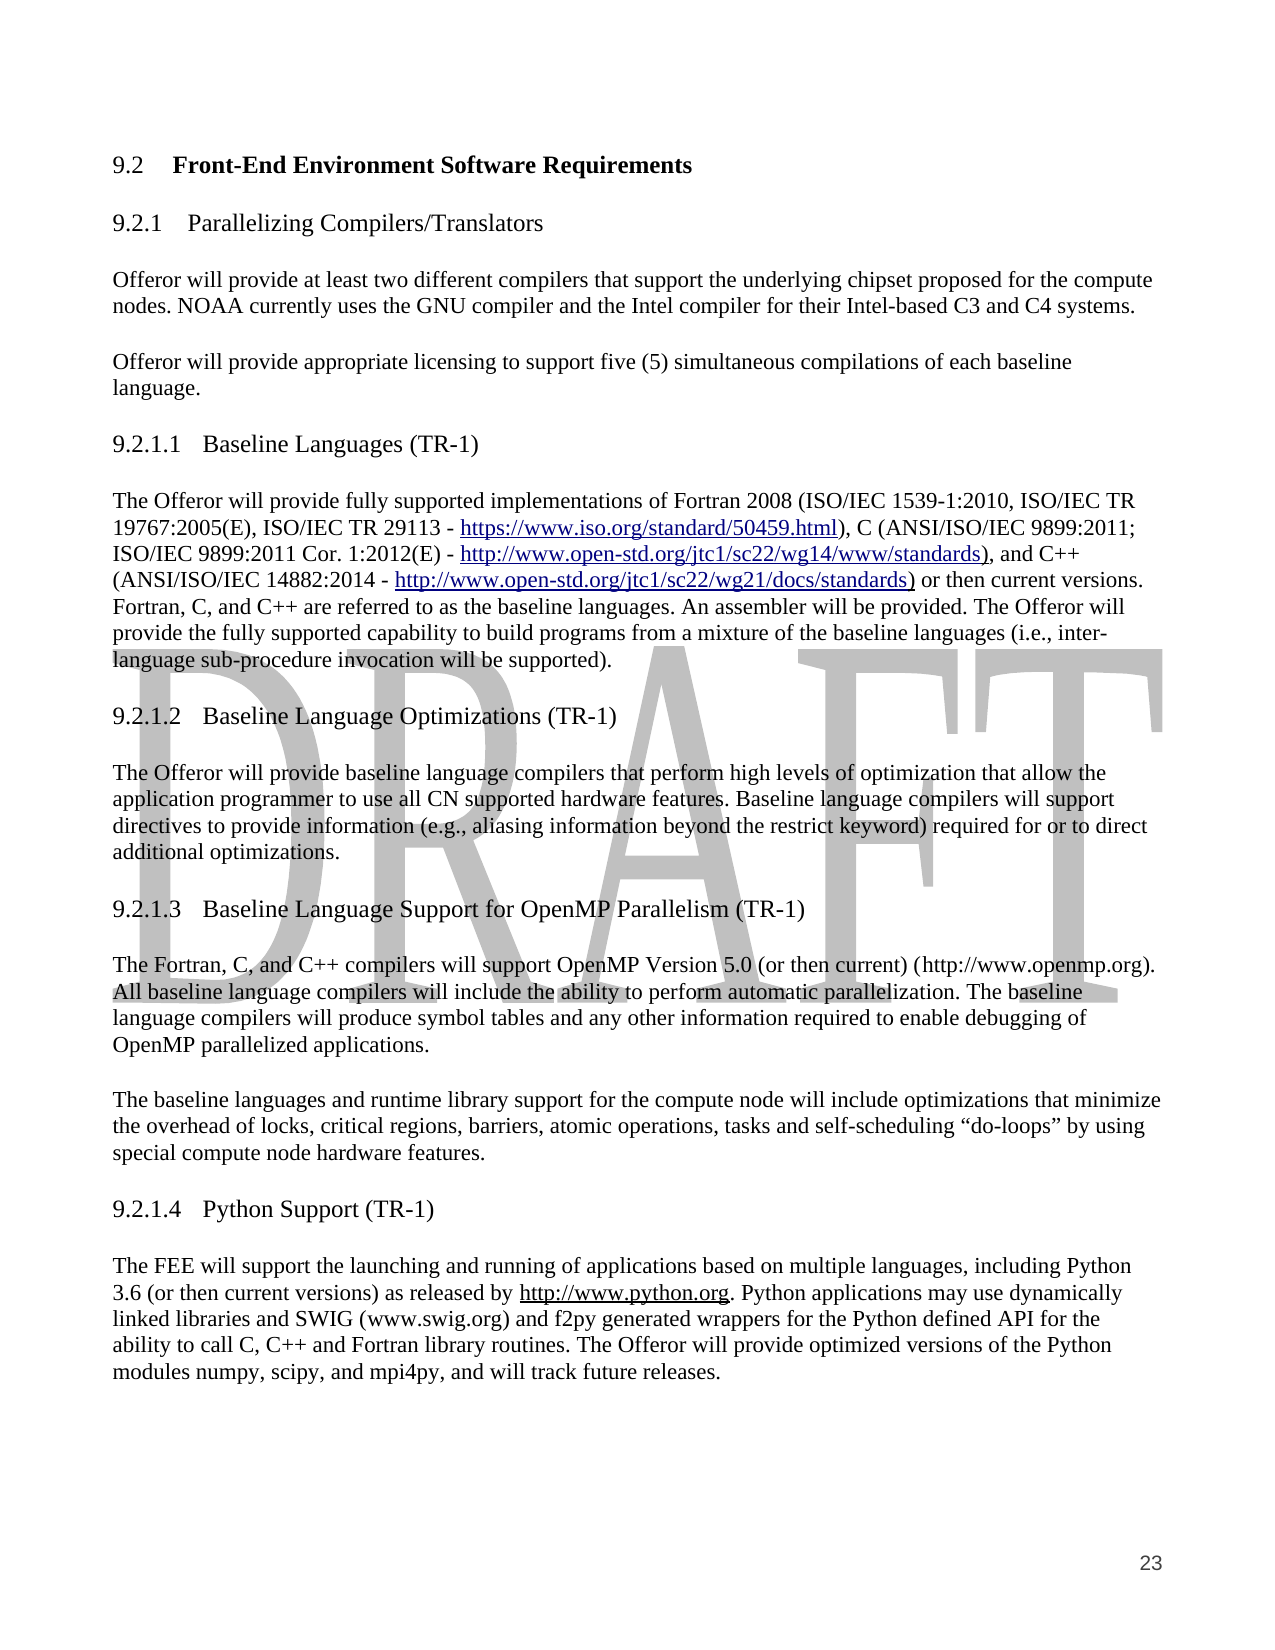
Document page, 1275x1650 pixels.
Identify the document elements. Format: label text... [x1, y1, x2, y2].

subtitle Front-End Environment Software Requirements [112, 150, 1162, 179]
subtitle Python Support (TR-1) [112, 1194, 1162, 1223]
text The Fortran, C, and C++ compilers will support OpenMP Version 5.0 (or then current) (http://www.openmp.org). All baseline language compilers will include the ability to perform automatic parallelization. The baseline language compilers will produce symbol tables and any other information required to enable debugging of OpenMP parallelized applications. [112, 952, 1162, 1057]
text Offeror will provide appropriate licensing to support five (5) simultaneous compilations of each baseline language. [112, 348, 1162, 400]
text The Offeror will provide fully supported implementations of Fortran 2008 (ISO/IEC 1539-1:2010, ISO/IEC TR 19767:2005(E), ISO/IEC TR 29113 - https://www.iso.org/standard/50459.html), C (ANSI/ISO/IEC 9899:2011; ISO/IEC 9899:2011 Cor. 1:2012(E) - http://www.open-std.org/jtc1/sc22/wg14/www/standards), and C++ (ANSI/ISO/IEC 14882:2014 - http://www.open-std.org/jtc1/sc22/wg21/docs/standards) or then current versions. Fortran, C, and C++ are referred to as the baseline languages. An assembler will be provided. The Offeror will provide the fully supported capability to build programs from a mixture of the baseline languages (i.e., inter-language sub-procedure invocation will be supported). [112, 487, 1162, 672]
subtitle Baseline Languages (TR-1) [112, 429, 1162, 458]
subtitle Parallelizing Compilers/Translators [112, 208, 1162, 237]
text The FEE will support the launching and running of applications based on multiple languages, including Python 3.6 (or then current versions) as released by http://www.python.org. Python applications may use dynamically linked libraries and SWIG (www.swig.org) and f2py generated wrappers for the Python defined API for the ability to call C, C++ and Fortran library routines. The Offeror will provide optimized versions of the Python modules numpy, scipy, and mpi4py, and will track future releases. [112, 1252, 1162, 1384]
subtitle Baseline Language Support for OpenMP Parallelism (TR-1) [112, 894, 1162, 922]
text The Offeror will provide baseline language compilers that perform high levels of optimization that allow the application programmer to use all CN supported hardware features. Baseline language compilers will support directives to provide information (e.g., aliasing information beyond the restrict keyword) required for or to direct additional optimizations. [112, 759, 1162, 864]
text Offeror will provide at least two different compilers that support the underlying chipset proposed for the compute nodes. NOAA currently uses the GNU compiler and the Intel compiler for their Intel-based C3 and C4 systems. [112, 266, 1162, 318]
subtitle Baseline Language Optimizations (TR-1) [112, 701, 1162, 730]
text The baseline languages and runtime library support for the compute node will include optimizations that minimize the overhead of locks, critical regions, barriers, atomic operations, tasks and self-scheduling “do-loops” by using special compute node hardware features. [112, 1086, 1162, 1165]
